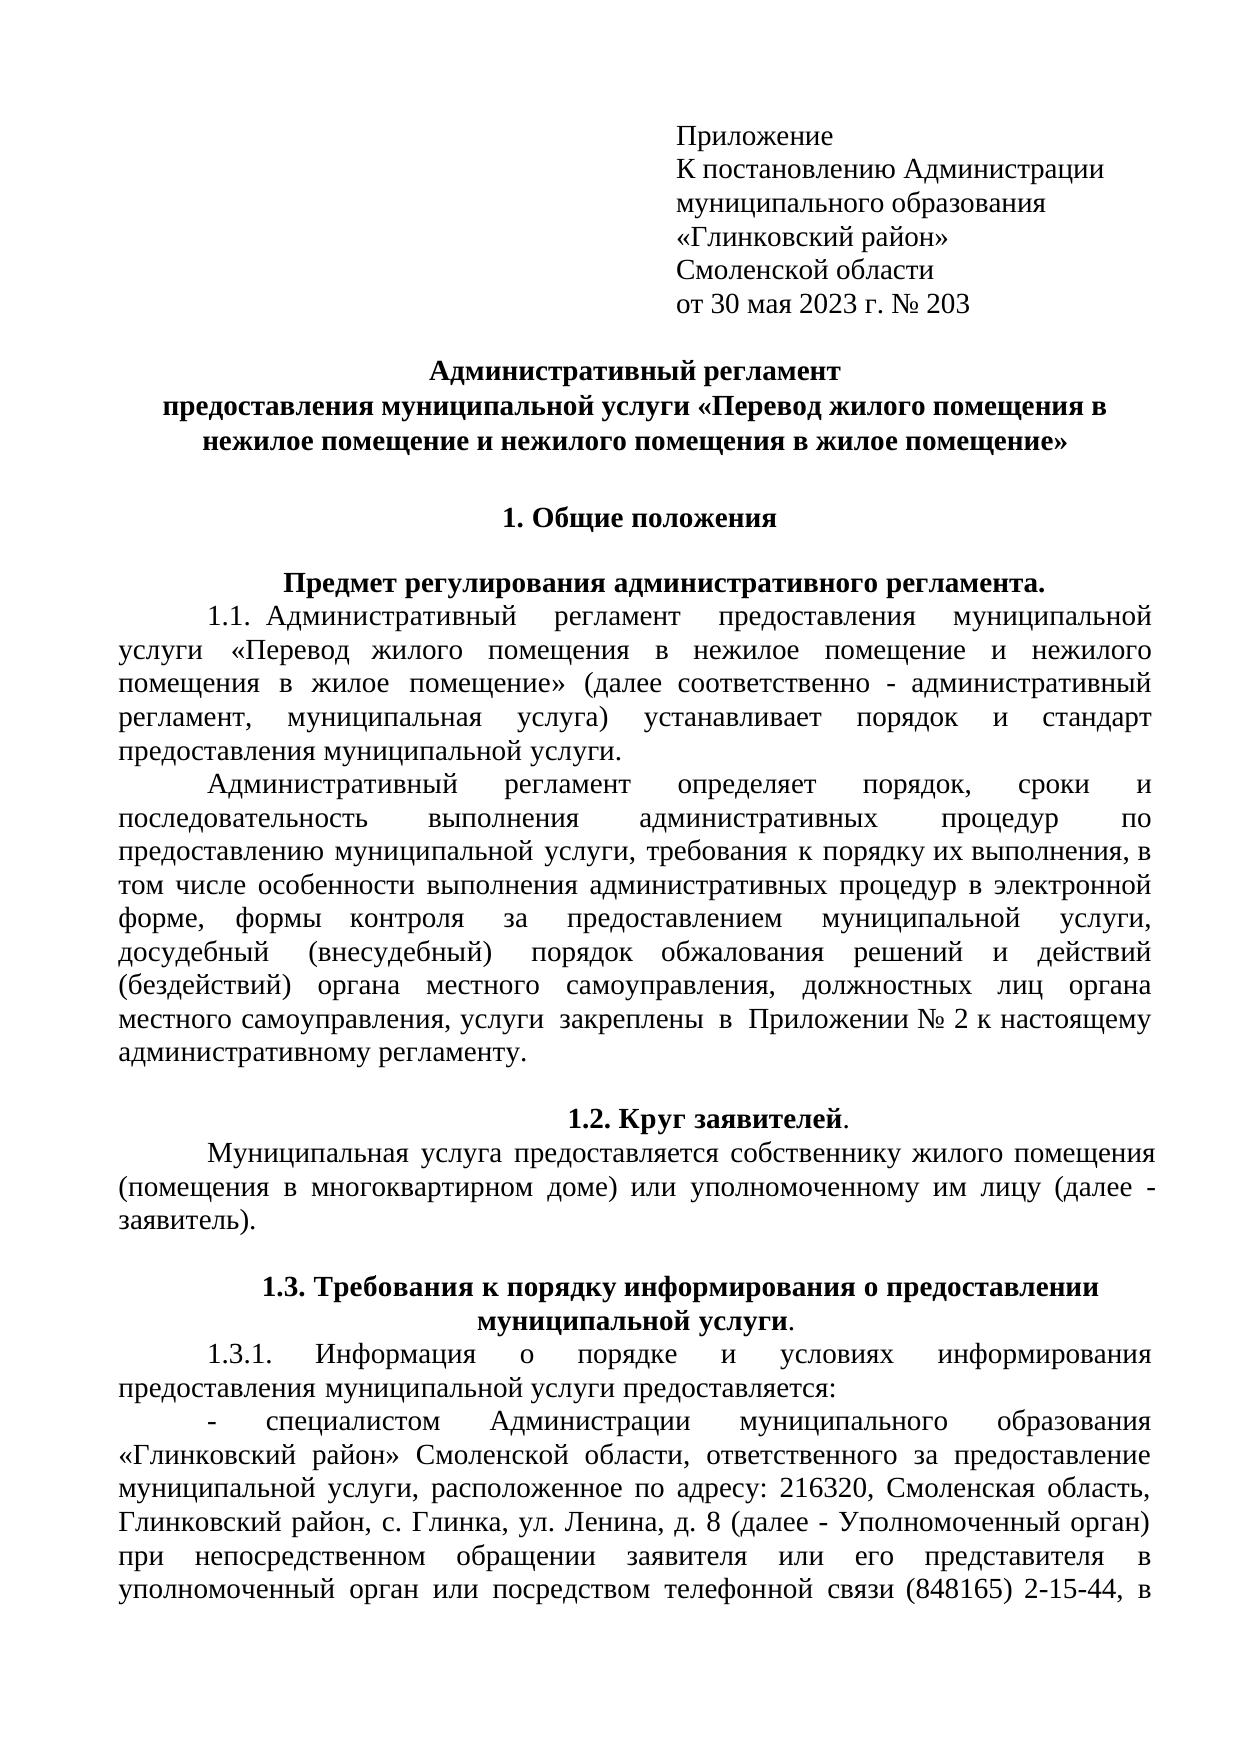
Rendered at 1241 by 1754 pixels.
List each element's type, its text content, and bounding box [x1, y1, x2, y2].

text Муниципальная услуга предоставляется собственнику жилого помещения (помещения в многоквартирном доме) или уполномоченному им лицу (далее - заявитель). [118, 1135, 1156, 1236]
text 1.3. Требования к порядку информирования о предоставлении муниципальной услуги. [118, 1269, 1154, 1336]
text Административный регламент определяет порядок, сроки и последовательность выполнения административных процедур по предоставлению муниципальной услуги, требования к порядку их выполнения, в том числе особенности выполнения административных процедур в электронной форме, формы контроля за предоставлением муниципальной услуги, досудебный (внесудебный) порядок обжалования решений и действий (бездействий) органа местного самоуправления, должностных лиц органа местного самоуправления, услуги закреплены в Приложении № 2 к настоящему административному регламенту. [118, 766, 1152, 1068]
text Предмет регулирования административного регламента. [174, 565, 1154, 598]
text предоставления муниципальной услуги «Перевод жилого помещения в нежилое помещение и нежилого помещения в жилое помещение» [118, 388, 1152, 457]
table_header Приложение К постановлению Администрации муниципального образования «Глинковский район» Смоленской области от 30 мая 2023 г. № 203 [665, 118, 1122, 353]
text 1.2. Круг заявителей. [174, 1102, 1154, 1135]
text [118, 1403, 1152, 1605]
text 1. Общие положения [502, 501, 1154, 534]
text 1.1. Административный регламент предоставления муниципальной услуги «Перевод жилого помещения в нежилое помещение и нежилого помещения в жилое помещение» (далее соответственно - административный регламент, муниципальная услуга) устанавливает порядок и стандарт предоставления муниципальной услуги. [118, 598, 1152, 766]
text 1.3.1. Информация о порядке и условиях информирования предоставления муниципальной услуги предоставляется: [118, 1336, 1152, 1403]
text Административный регламент [118, 353, 1152, 386]
